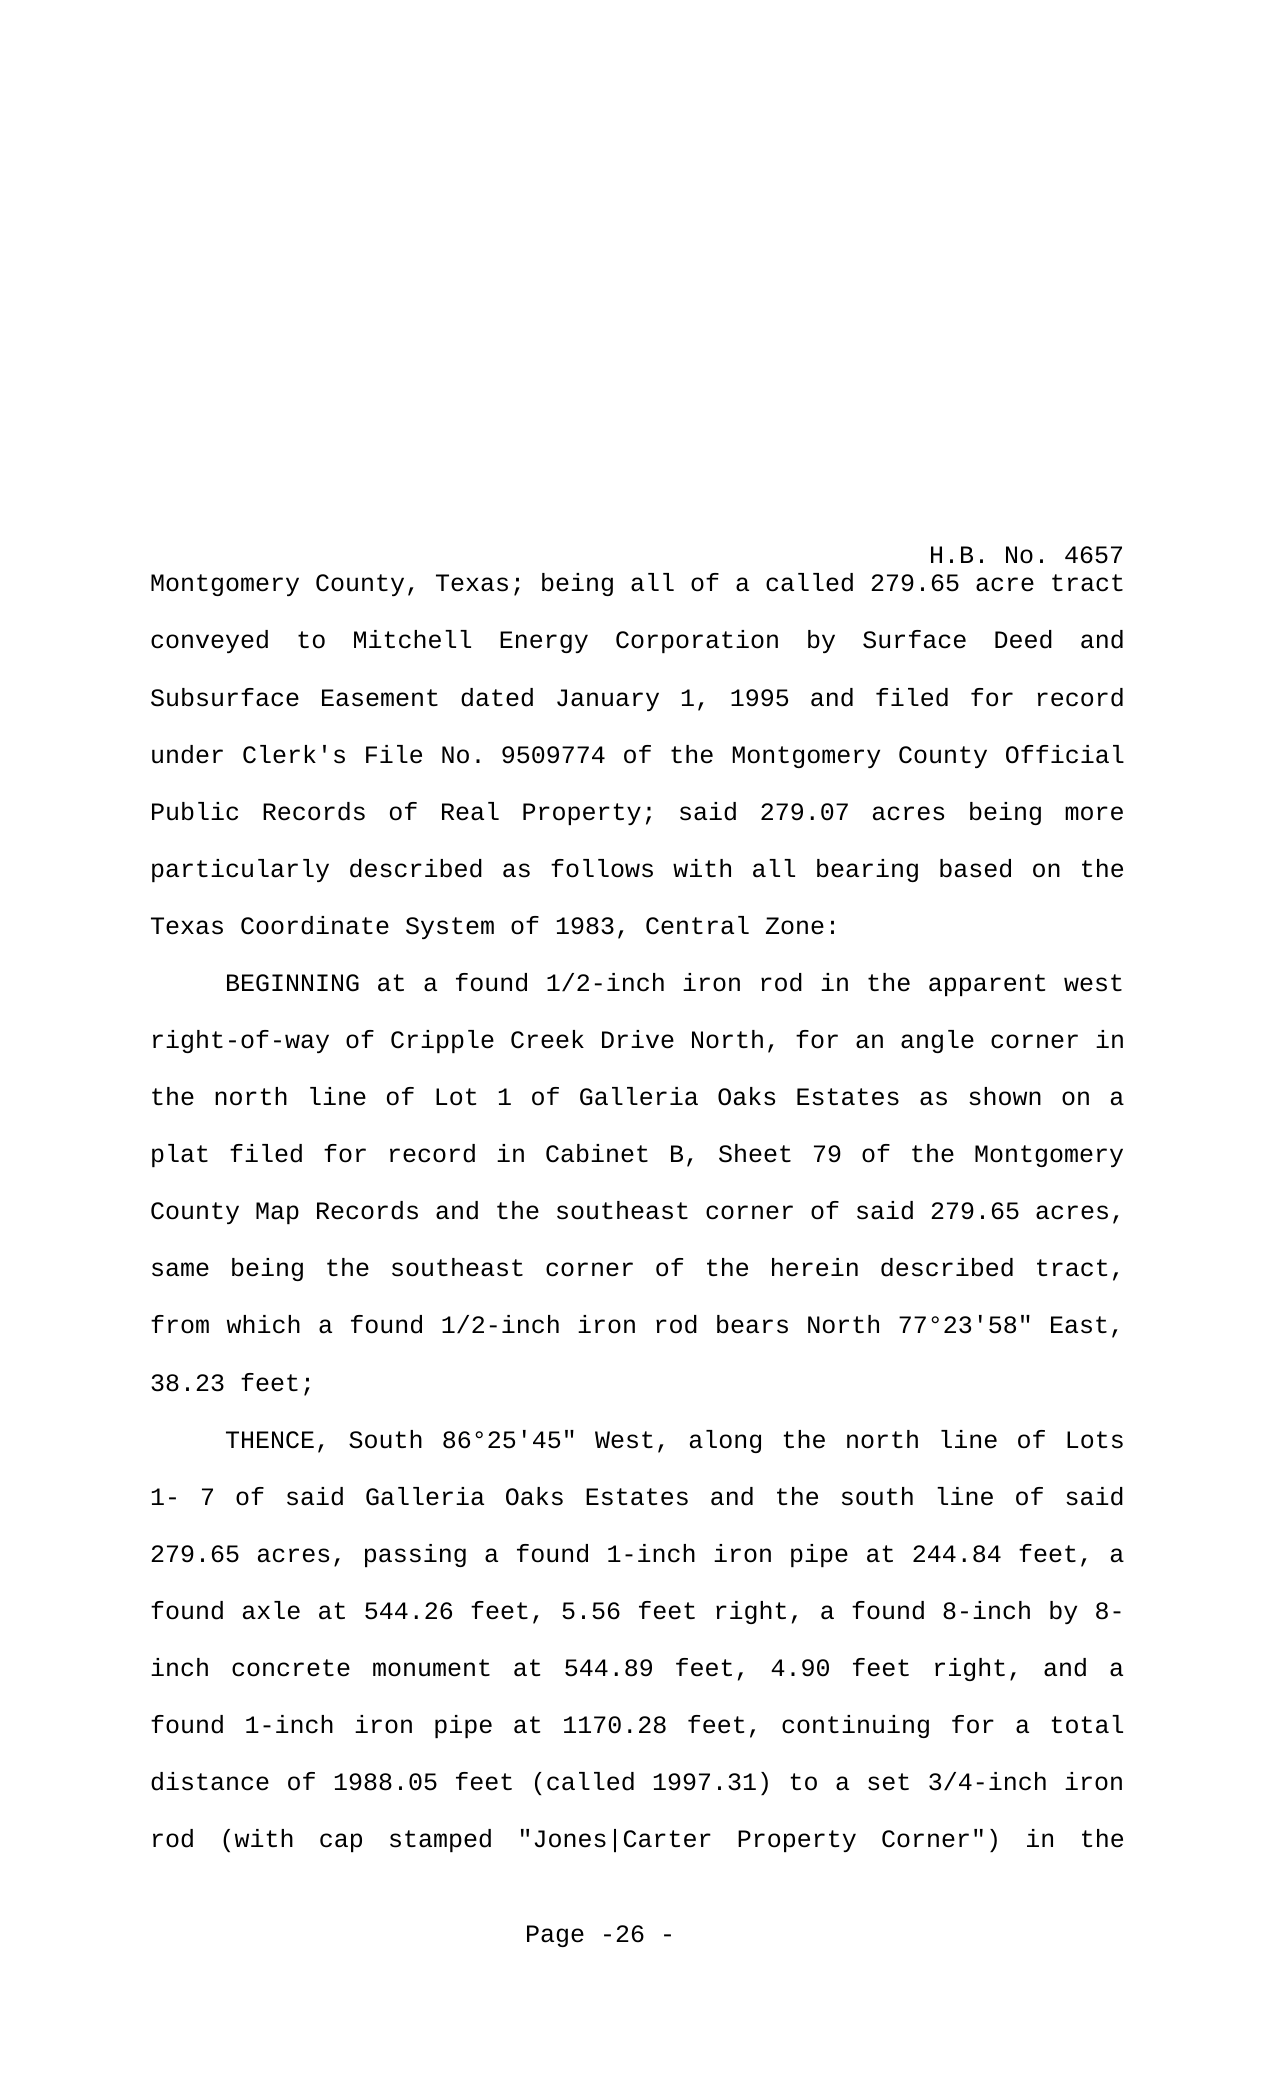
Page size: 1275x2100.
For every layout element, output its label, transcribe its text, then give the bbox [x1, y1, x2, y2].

text BEGINNING at a found 1/2-inch iron rod in the apparent west right-of-way of Cripple Creek Drive North, for an angle corner in the north line of Lot 1 of Galleria Oaks Estates as shown on a plat filed for record in Cabinet B, Sheet 79 of the Montgomery County Map Records and the southeast corner of said 279.65 acres, same being the southeast corner of the herein described tract, from which a found 1/2-inch iron rod bears North 77°23'58" East, 38.23 feet; [150, 970, 1125, 1398]
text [150, 1427, 1125, 1855]
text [150, 571, 1125, 942]
